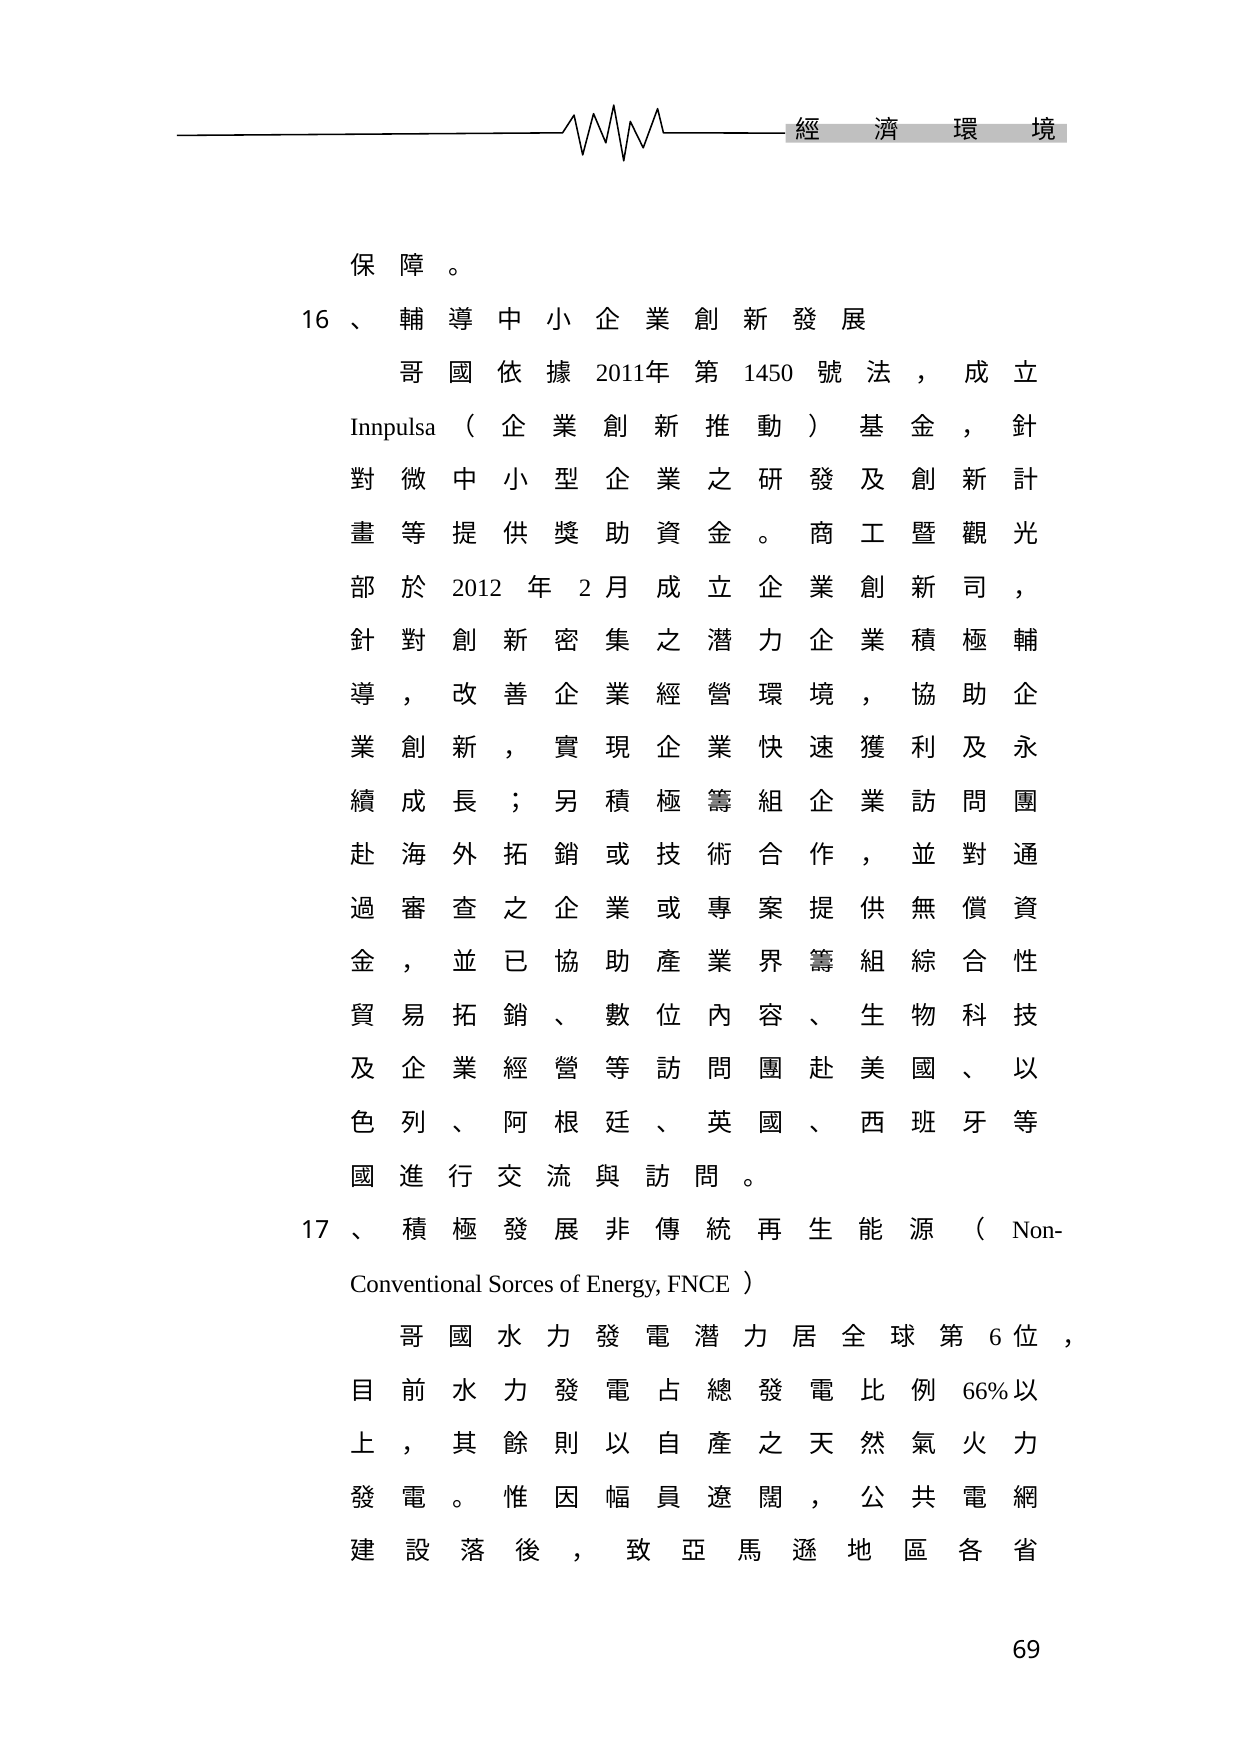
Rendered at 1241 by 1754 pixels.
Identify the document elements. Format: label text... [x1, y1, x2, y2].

text 哥國依據2011年第1450號法，成立Innpulsa（企業創新推動）基金，針對微中小型企業之研發及創新計畫等提供獎助資金。商工暨觀光部於2012年2月成立企業創新司，針對創新密集之潛力企業積極輔導，改善企業經營環境，協助企業創新，實現企業快速獲利及永續成長；另積極籌組企業訪問團赴海外拓銷或技術合作，並對通過審查之企業或專案提供無償資金，並已協助產業界籌組綜合性貿易拓銷、數位內容、生物科技及企業經營等訪問團赴美國、以色列、阿根廷、英國、西班牙等國進行交流與訪問。 [325, 344, 1063, 1201]
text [325, 1308, 1063, 1576]
text 16、輔導中小企業創新發展 [276, 291, 1063, 344]
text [325, 237, 1063, 291]
text 17、積極發展非傳統再生能源（Non-Conventional Sorces of Energy, FNCE） [276, 1201, 1063, 1308]
